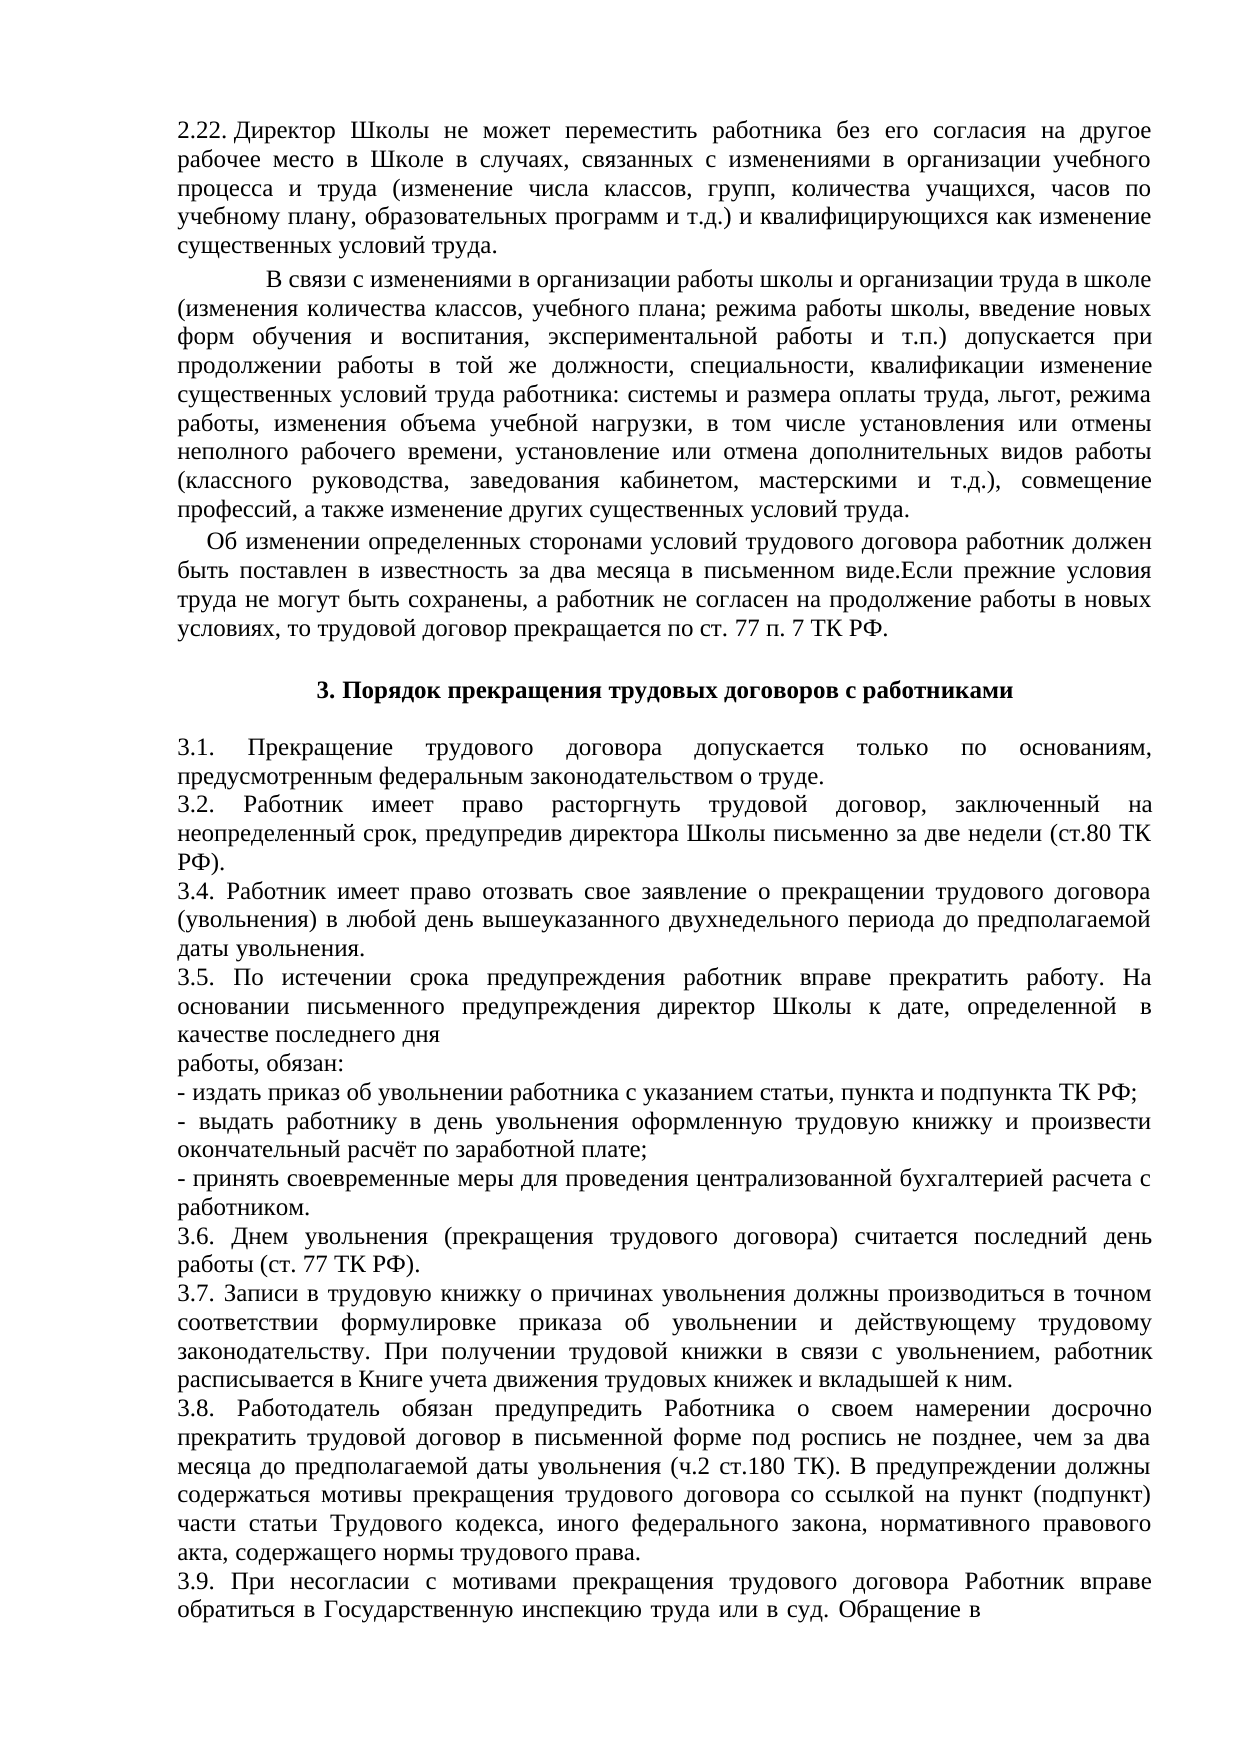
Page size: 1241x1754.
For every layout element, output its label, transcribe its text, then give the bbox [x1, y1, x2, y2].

text Об изменении определенных сторонами условий трудового договора работник должен быть поставлен в известность за два месяца в письменном виде.Если прежние условия труда не могут быть сохранены, а работник не согласен на продолжение работы в новых условиях, то трудовой договор прекращается по ст. 77 п. 7 ТК РФ. [177, 526, 1152, 641]
list Директор Школы не может переместить работника без его согласия на другое рабочее место в Школе в случаях, связанных с изменениями в организации учебного процесса и труда (изменение числа классов, групп, количества учащихся, часов по учебному плану, образовательных программ и т.д.) и квалифицирующихся как изменение существенных условий труда. [177, 115, 1152, 259]
text В связи с изменениями в организации работы школы и организации труда в школе (изменения количества классов, учебного плана; режима работы школы, введение новых форм обучения и воспитания, экспериментальной работы и т.п.) допускается при продолжении работы в той же должности, специальности, квалификации изменение существенных условий труда работника: системы и размера оплаты труда, льгот, режима работы, изменения объема учебной нагрузки, в том числе установления или отмены неполного рабочего времени, установление или отмена дополнительных видов работы (классного руководства, заведования кабинетом, мастерскими и т.д.), совмещение профессий, а также изменение других существенных условий труда. [177, 264, 1152, 523]
list издать приказ об увольнении работника с указанием статьи, пункта и подпункта ТК РФ; [177, 1077, 1215, 1106]
list Работник имеет право расторгнуть трудовой договор, заключенный на неопределенный срок, предупредив директора Школы письменно за две недели (ст.80 ТК РФ). [177, 789, 1152, 876]
subtitle Порядок прекращения трудовых договоров с работниками [316, 675, 1215, 704]
list выдать работнику в день увольнения оформленную трудовую книжку и произвести окончательный расчёт по заработной плате; [177, 1106, 1151, 1163]
list Работодатель обязан предупредить Работника о своем намерении досрочно прекратить трудовой договор в письменной форме под роспись не позднее, чем за два месяца до предполагаемой даты увольнения (ч.2 ст.180 ТК). В предупреждении должны содержаться мотивы прекращения трудового договора со ссылкой на пункт (подпункт) части статьи Трудового кодекса, иного федерального закона, нормативного правового акта, содержащего нормы трудового права. [177, 1393, 1152, 1566]
list Записи в трудовую книжку о причинах увольнения должны производиться в точном соответствии формулировке приказа об увольнении и действующему трудовому законодательству. При получении трудовой книжки в связи с увольнением, работник расписывается в Книге учета движения трудовых книжек и вкладышей к ним. [177, 1278, 1152, 1393]
list При несогласии с мотивами прекращения трудового договора Работник вправе обратиться в Государственную инспекцию труда или в суд. Обращение в [177, 1566, 1152, 1623]
list Днем увольнения (прекращения трудового договора) считается последний день работы (ст. 77 ТК РФ). [177, 1221, 1152, 1278]
list принять своевременные меры для проведения централизованной бухгалтерией расчета с работником. [177, 1163, 1151, 1221]
text работы, обязан: [177, 1048, 1215, 1077]
list Прекращение трудового договора допускается только по основаниям, предусмотренным федеральным законодательством о труде. [177, 732, 1152, 789]
list По истечении срока предупреждения работник вправе прекратить работу. На основании письменного предупреждения директор Школы к дате, определенной в качестве последнего дня [177, 962, 1152, 1048]
list Работник имеет право отозвать свое заявление о прекращении трудового договора (увольнения) в любой день вышеуказанного двухнедельного периода до предполагаемой даты увольнения. [177, 876, 1152, 962]
